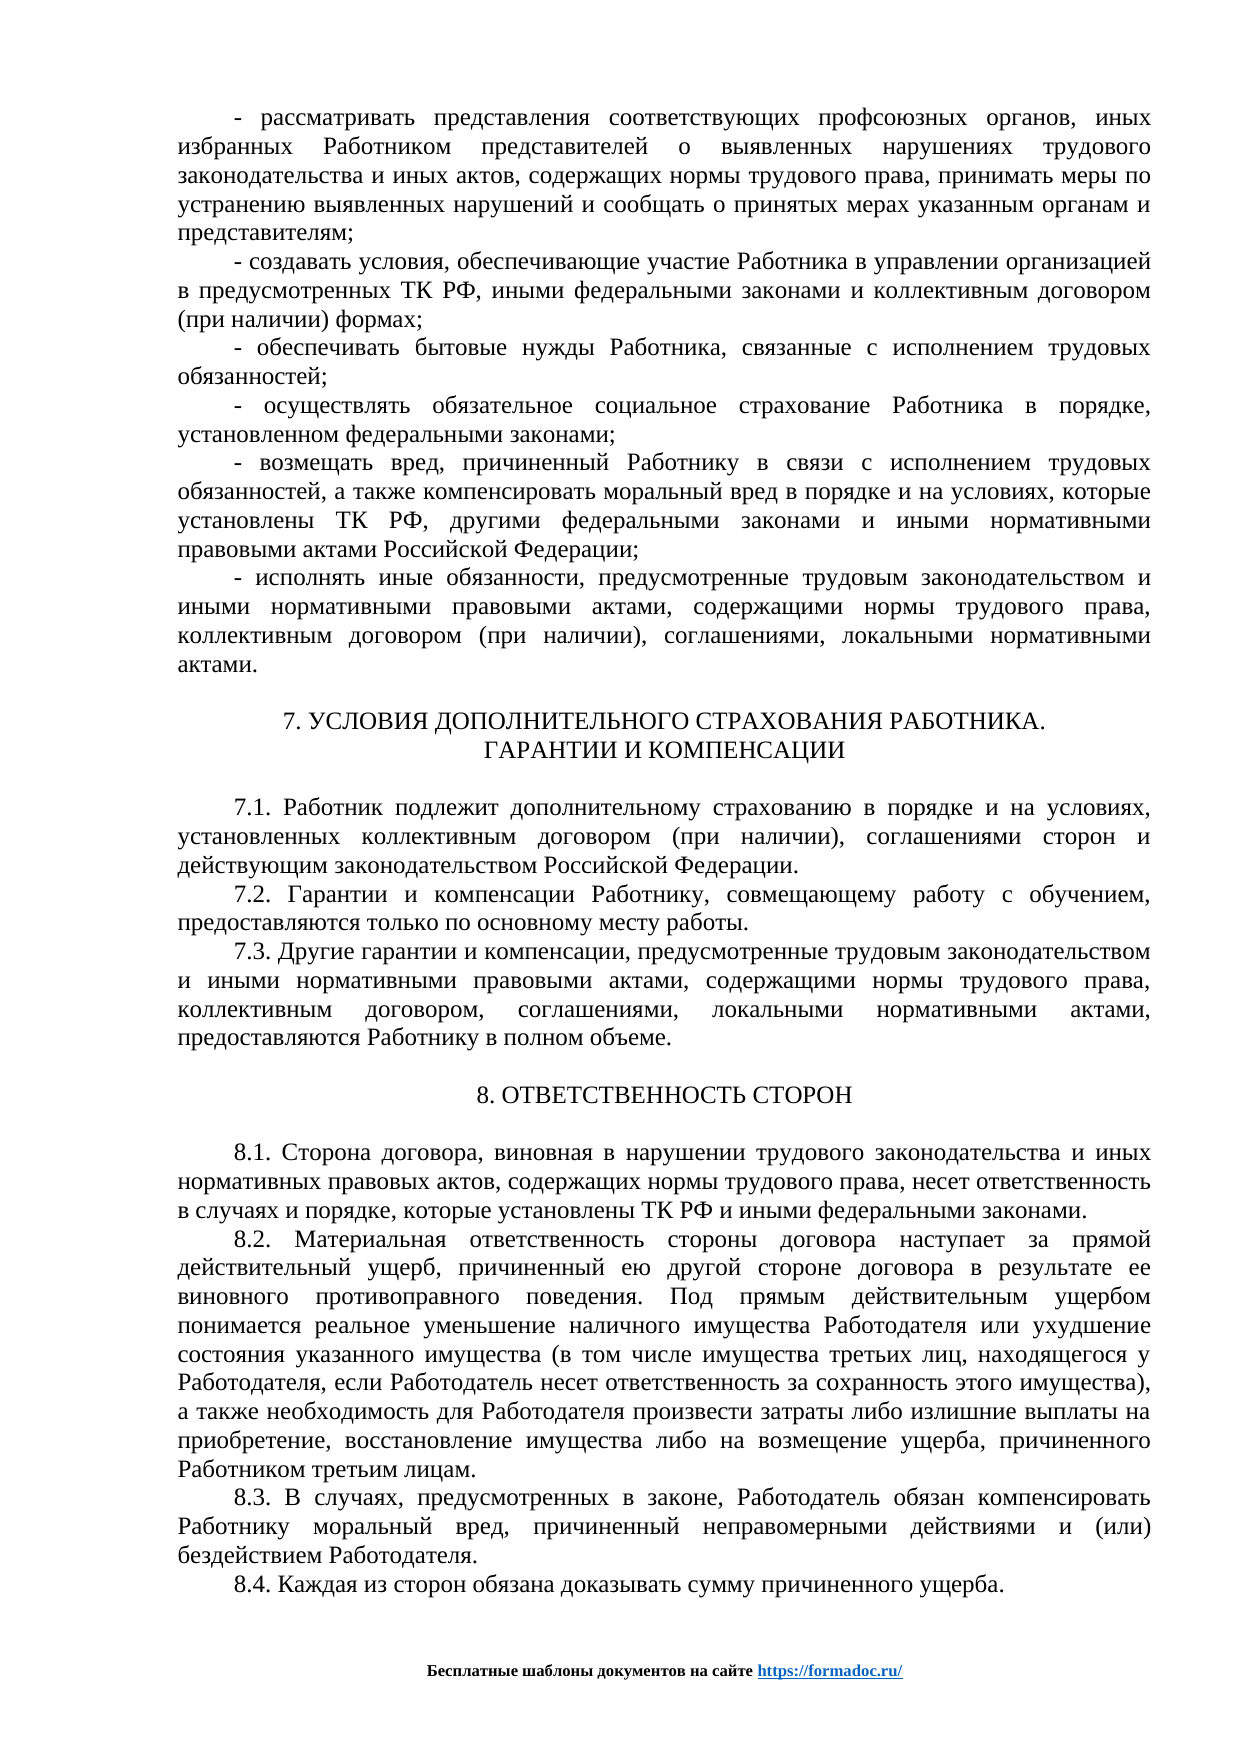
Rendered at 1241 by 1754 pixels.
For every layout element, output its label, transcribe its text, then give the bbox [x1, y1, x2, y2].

text - создавать условия, обеспечивающие участие Работника в управлении организацией в предусмотренных ТК РФ, иными федеральными законами и коллективным договором (при наличии) формах; [177, 246, 1152, 332]
text ГАРАНТИИ И КОМПЕНСАЦИИ [177, 735, 1152, 764]
text 8.3. В случаях, предусмотренных в законе, Работодатель обязан компенсировать Работнику моральный вред, причиненный неправомерными действиями и (или) бездействием Работодателя. [177, 1482, 1152, 1569]
text 7. УСЛОВИЯ ДОПОЛНИТЕЛЬНОГО СТРАХОВАНИЯ РАБОТНИКА. [177, 706, 1152, 735]
text 8.4. Каждая из сторон обязана доказывать сумму причиненного ущерба. [177, 1569, 1152, 1597]
text - осуществлять обязательное социальное страхование Работника в порядке, установленном федеральными законами; [177, 390, 1152, 447]
text - обеспечивать бытовые нужды Работника, связанные с исполнением трудовых обязанностей; [177, 332, 1152, 390]
text - рассматривать представления соответствующих профсоюзных органов, иных избранных Работником представителей о выявленных нарушениях трудового законодательства и иных актов, содержащих нормы трудового права, принимать меры по устранению выявленных нарушений и сообщать о принятых мерах указанным органам и представителям; [177, 102, 1152, 246]
text 7.2. Гарантии и компенсации Работнику, совмещающему работу с обучением, предоставляются только по основному месту работы. [177, 879, 1152, 936]
text - возмещать вред, причиненный Работнику в связи с исполнением трудовых обязанностей, а также компенсировать моральный вред в порядке и на условиях, которые установлены ТК РФ, другими федеральными законами и иными нормативными правовыми актами Российской Федерации; [177, 447, 1152, 562]
text - исполнять иные обязанности, предусмотренные трудовым законодательством и иными нормативными правовыми актами, содержащими нормы трудового права, коллективным договором (при наличии), соглашениями, локальными нормативными актами. [177, 562, 1152, 677]
text 7.1. Работник подлежит дополнительному страхованию в порядке и на условиях, установленных коллективным договором (при наличии), соглашениями сторон и действующим законодательством Российской Федерации. [177, 792, 1152, 879]
text 8.1. Сторона договора, виновная в нарушении трудового законодательства и иных нормативных правовых актов, содержащих нормы трудового права, несет ответственность в случаях и порядке, которые установлены ТК РФ и иными федеральными законами. [177, 1137, 1152, 1224]
text 7.3. Другие гарантии и компенсации, предусмотренные трудовым законодательством и иными нормативными правовыми актами, содержащими нормы трудового права, коллективным договором, соглашениями, локальными нормативными актами, предоставляются Работнику в полном объеме. [177, 936, 1152, 1051]
text 8.2. Материальная ответственность стороны договора наступает за прямой действительный ущерб, причиненный ею другой стороне договора в результате ее виновного противоправного поведения. Под прямым действительным ущербом понимается реальное уменьшение наличного имущества Работодателя или ухудшение состояния указанного имущества (в том числе имущества третьих лиц, находящегося у Работодателя, если Работодатель несет ответственность за сохранность этого имущества), а также необходимость для Работодателя произвести затраты либо излишние выплаты на приобретение, восстановление имущества либо на возмещение ущерба, причиненного Работником третьим лицам. [177, 1224, 1152, 1482]
text 8. ОТВЕТСТВЕННОСТЬ СТОРОН [177, 1080, 1152, 1109]
